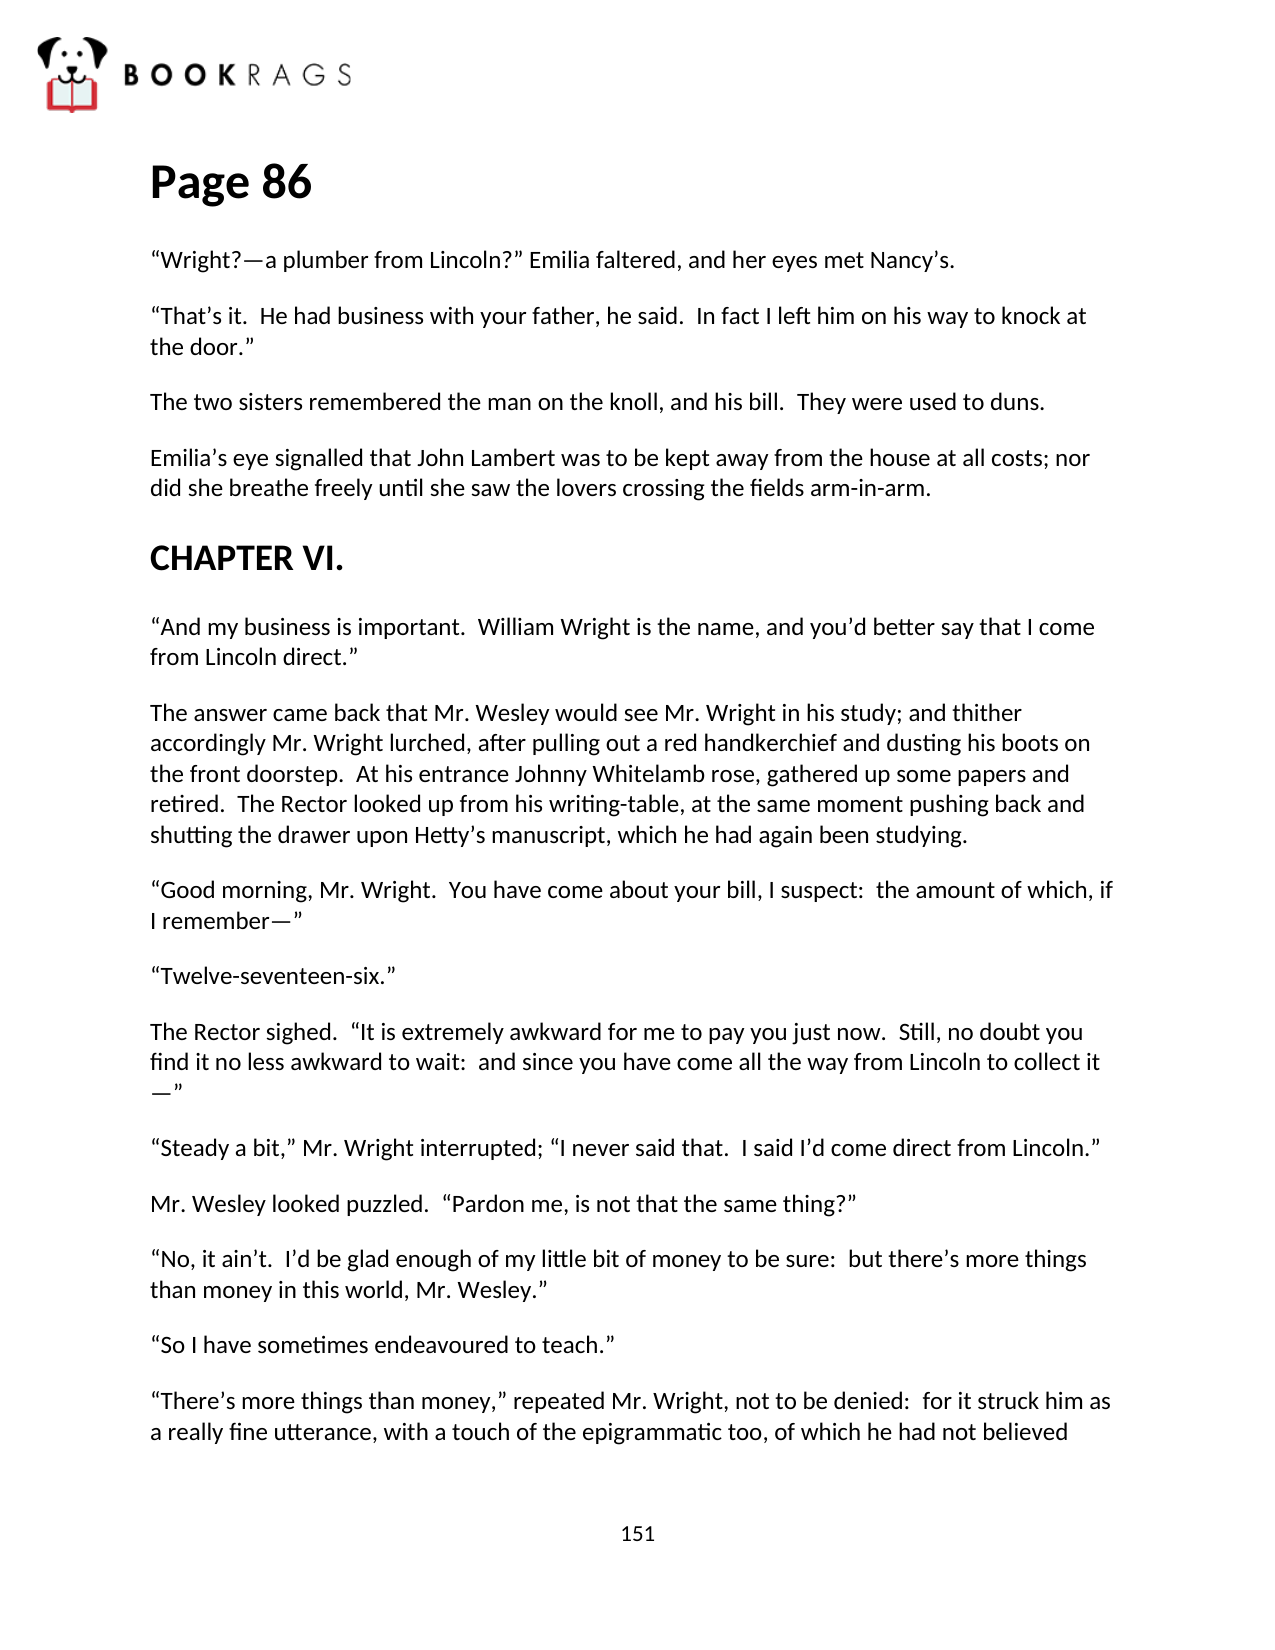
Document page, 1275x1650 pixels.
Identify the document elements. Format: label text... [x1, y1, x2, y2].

text Emilia’s eye signalled that John Lambert was to be kept away from the house at all costs; nor did she breathe freely until she saw the lovers crossing the fields arm-in-arm. [150, 442, 1125, 503]
text “That’s it. He had business with your father, he said. In fact I left him on his way to knock at the door.” [150, 300, 1125, 361]
text Page 86 [150, 150, 1125, 211]
text “And my business is important. William Wright is the name, and you’d better say that I come from Lincoln direct.” [150, 611, 1125, 672]
text The two sisters remembered the man on the knoll, and his bill. They were used to duns. [150, 386, 1125, 417]
text “Good morning, Mr. Wright. You have come about your bill, I suspect: the amount of which, if I remember—­” [150, 874, 1125, 936]
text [150, 1385, 1125, 1446]
text “Steady a bit,” Mr. Wright interrupted; “I never said that. I said I’d come direct from Lincoln.” [150, 1133, 1125, 1163]
text The Rector sighed. “It is extremely awkward for me to pay you just now. Still, no doubt you find it no less awkward to wait: and since you have come all the way from Lincoln to collect it—­” [150, 1016, 1125, 1108]
text “Twelve-seventeen-six.” [150, 961, 1125, 991]
picture [37, 37, 351, 113]
text “So I have sometimes endeavoured to teach.” [150, 1330, 1125, 1360]
text Mr. Wesley looked puzzled. “Pardon me, is not that the same thing?” [150, 1188, 1125, 1219]
text The answer came back that Mr. Wesley would see Mr. Wright in his study; and thither accordingly Mr. Wright lurched, after pulling out a red handkerchief and dusting his boots on the front doorstep. At his entrance Johnny Whitelamb rose, gathered up some papers and retired. The Rector looked up from his writing-table, at the same moment pushing back and shutting the drawer upon Hetty’s manuscript, which he had again been studying. [150, 697, 1125, 849]
text “No, it ain’t. I’d be glad enough of my little bit of money to be sure: but there’s more things than money in this world, Mr. Wesley.” [150, 1244, 1125, 1305]
text “Wright?—­a plumber from Lincoln?” Emilia faltered, and her eyes met Nancy’s. [150, 244, 1125, 275]
text CHAPTER VI. [150, 534, 1125, 580]
